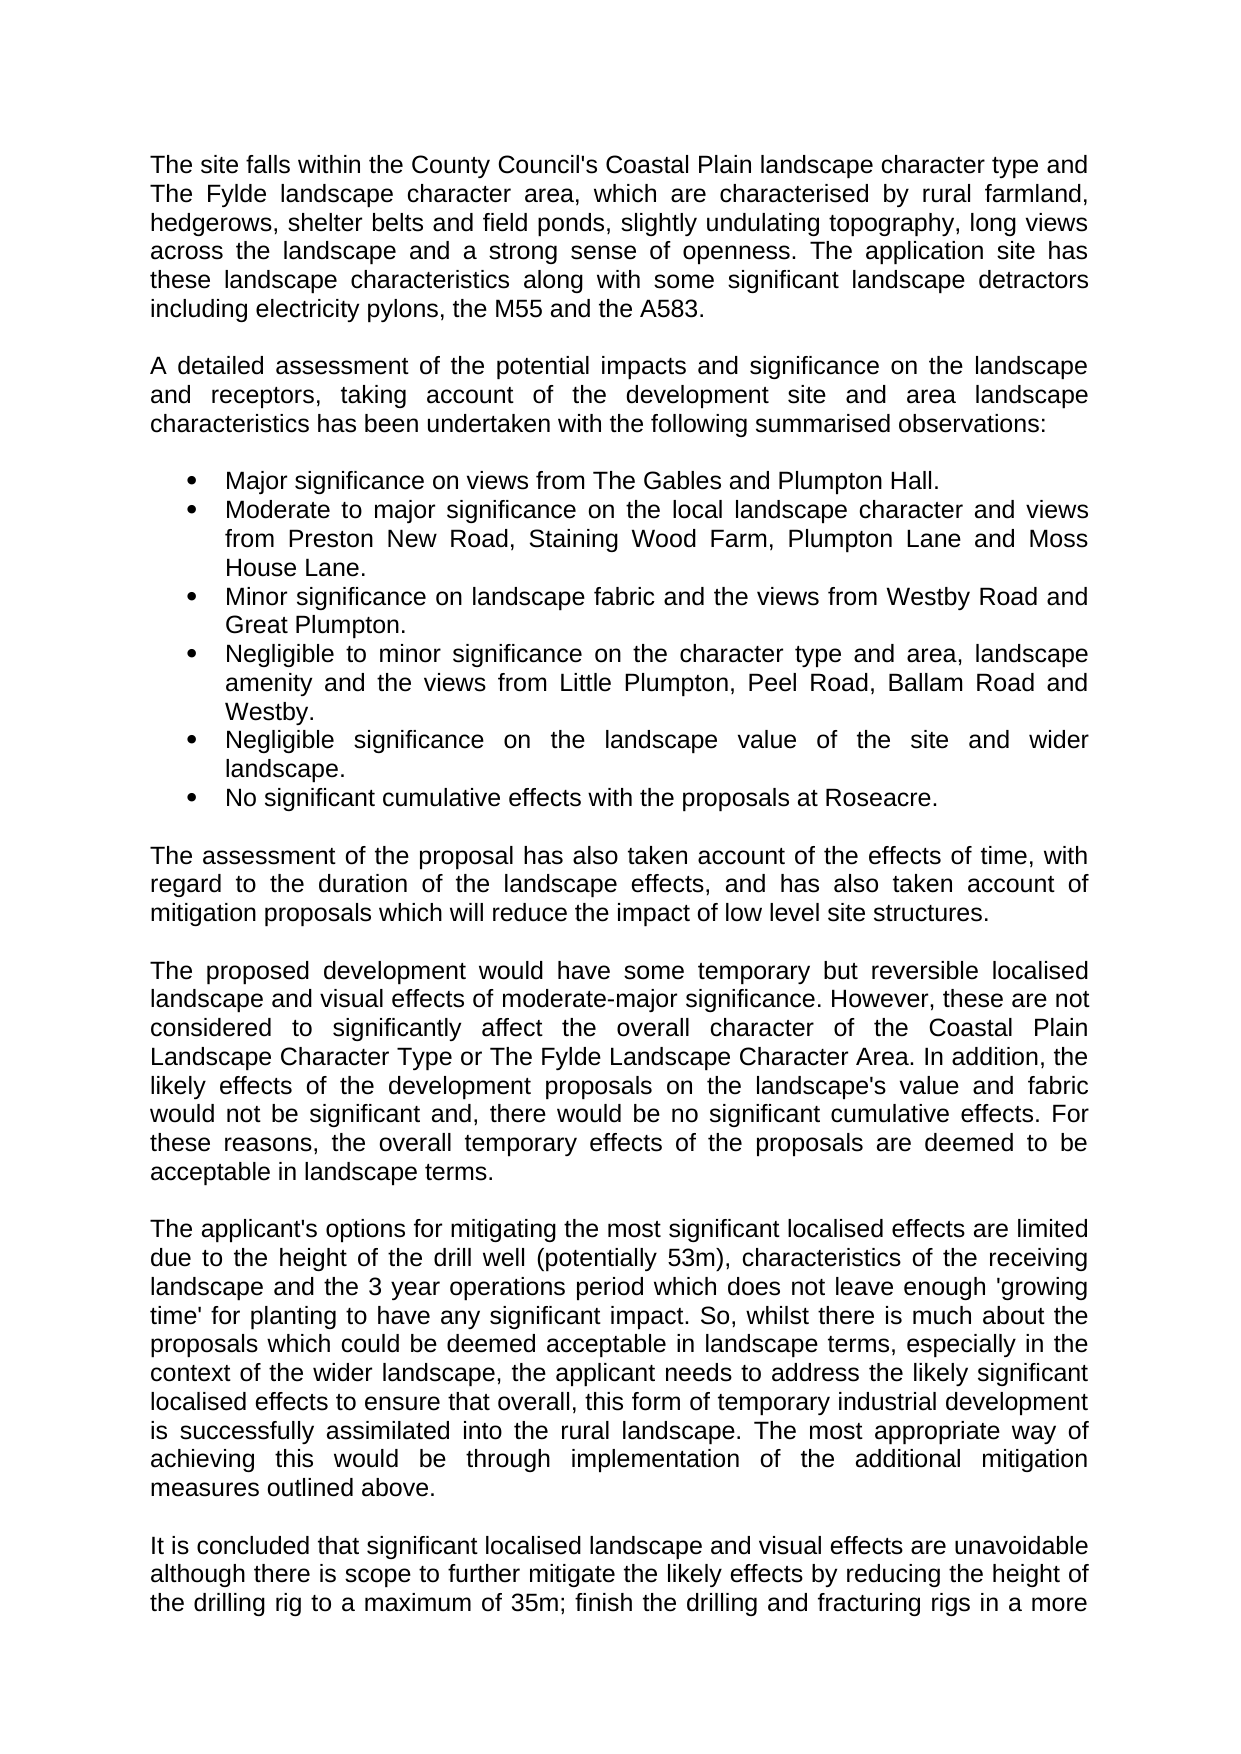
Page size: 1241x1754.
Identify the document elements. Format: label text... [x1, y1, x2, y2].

text The applicant's options for mitigating the most significant localised effects are limited due to the height of the drill well (potentially 53m), characteristics of the receiving landscape and the 3 year operations period which does not leave enough 'growing time' for planting to have any significant impact. So, whilst there is much about the proposals which could be deemed acceptable in landscape terms, especially in the context of the wider landscape, the applicant needs to address the likely significant localised effects to ensure that overall, this form of temporary industrial development is successfully assimilated into the rural landscape. The most appropriate way of achieving this would be through implementation of the additional mitigation measures outlined above. [150, 1214, 1090, 1502]
list Moderate to major significance on the local landscape character and views from Preston New Road, Staining Wood Farm, Plumpton Lane and Moss House Lane. [187, 495, 1090, 581]
list Negligible significance on the landscape value of the site and wider landscape. [187, 725, 1090, 783]
list No significant cumulative effects with the proposals at Roseacre. [187, 783, 1090, 812]
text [150, 1531, 1090, 1617]
text A detailed assessment of the potential impacts and significance on the landscape and receptors, taking account of the development site and area landscape characteristics has been undertaken with the following summarised observations: [150, 351, 1090, 437]
text The assessment of the proposal has also taken account of the effects of time, with regard to the duration of the landscape effects, and has also taken account of mitigation proposals which will reduce the impact of low level site structures. [150, 841, 1090, 927]
list Major significance on views from The Gables and Plumpton Hall. [187, 466, 1090, 495]
text The site falls within the County Council's Coastal Plain landscape character type and The Fylde landscape character area, which are characterised by rural farmland, hedgerows, shelter belts and field ponds, slightly undulating topography, long views across the landscape and a strong sense of openness. The application site has these landscape characteristics along with some significant landscape detractors including electricity pylons, the M55 and the A583. [150, 150, 1090, 322]
list Negligible to minor significance on the character type and area, landscape amenity and the views from Little Plumpton, Peel Road, Ballam Road and Westby. [187, 639, 1090, 725]
text The proposed development would have some temporary but reversible localised landscape and visual effects of moderate-major significance. However, these are not considered to significantly affect the overall character of the Coastal Plain Landscape Character Type or The Fylde Landscape Character Area. In addition, the likely effects of the development proposals on the landscape's value and fabric would not be significant and, there would be no significant cumulative effects. For these reasons, the overall temporary effects of the proposals are deemed to be acceptable in landscape terms. [150, 956, 1090, 1186]
list Minor significance on landscape fabric and the views from Westby Road and Great Plumpton. [187, 581, 1090, 639]
